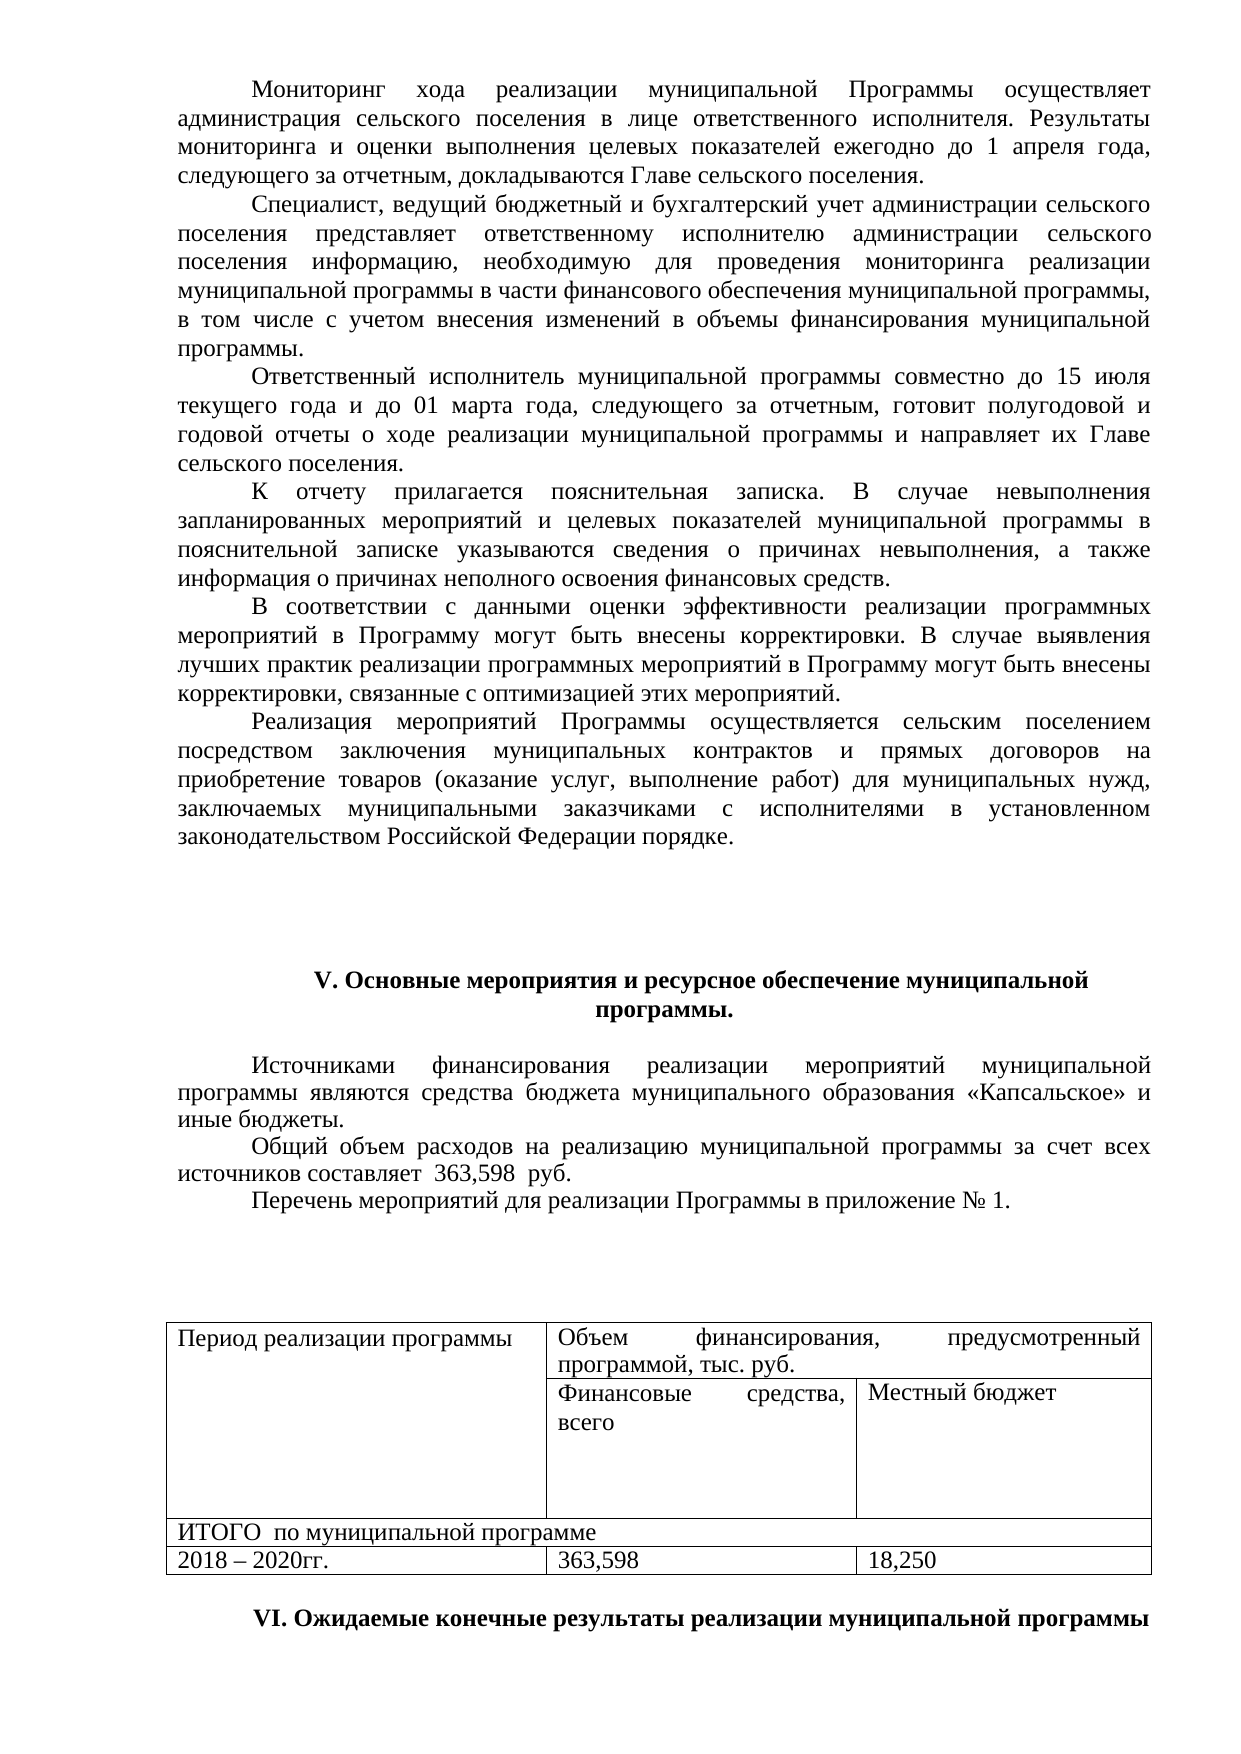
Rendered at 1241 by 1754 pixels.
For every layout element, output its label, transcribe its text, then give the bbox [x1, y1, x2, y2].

text V. Основные мероприятия и ресурсное обеспечение муниципальной программы. [177, 965, 1152, 1023]
text Ответственный исполнитель муниципальной программы совместно до 15 июля текущего года и до 01 марта года, следующего за отчетным, готовит полугодовой и годовой отчеты о ходе реализации муниципальной программы и направляет их Главе сельского поселения. [177, 361, 1152, 476]
text Мониторинг хода реализации муниципальной Программы осуществляет администрация сельского поселения в лице ответственного исполнителя. Результаты мониторинга и оценки выполнения целевых показателей ежегодно до 1 апреля года, следующего за отчетным, докладываются Главе сельского поселения. [177, 74, 1152, 189]
text Общий объем расходов на реализацию муниципальной программы за счет всех источников составляет 363,598 руб. [177, 1133, 1152, 1187]
table_cell 18,250 [857, 1547, 1093, 1574]
table_header Объем финансирования, предусмотренный программой, тыс. руб. [547, 1323, 1151, 1377]
text Реализация мероприятий Программы осуществляется сельским поселением посредством заключения муниципальных контрактов и прямых договоров на приобретение товаров (оказание услуг, выполнение работ) для муниципальных нужд, заключаемых муниципальными заказчиками с исполнителями в установленном законодательством Российской Федерации порядке. [177, 706, 1152, 850]
text Специалист, ведущий бюджетный и бухгалтерский учет администрации сельского поселения представляет ответственному исполнителю администрации сельского поселения информацию, необходимую для проведения мониторинга реализации муниципальной программы в части финансового обеспечения муниципальной программы, в том числе с учетом внесения изменений в объемы финансирования муниципальной программы. [177, 189, 1152, 361]
table_cell Финансовые средства, всего [547, 1379, 856, 1518]
table_header Период реализации программы [167, 1323, 546, 1518]
table_cell [1093, 1547, 1151, 1574]
text Перечень мероприятий для реализации Программы в приложение № 1. [177, 1187, 1152, 1214]
text В соответствии с данными оценки эффективности реализации программных мероприятий в Программу могут быть внесены корректировки. В случае выявления лучших практик реализации программных мероприятий в Программу могут быть внесены корректировки, связанные с оптимизацией этих мероприятий. [177, 591, 1152, 706]
table_cell Местный бюджет [857, 1379, 1151, 1518]
text Источниками финансирования реализации мероприятий муниципальной программы являются средства бюджета муниципального образования «Капсальское» и иные бюджеты. [177, 1051, 1152, 1133]
text К отчету прилагается пояснительная записка. В случае невыполнения запланированных мероприятий и целевых показателей муниципальной программы в пояснительной записке указываются сведения о причинах невыполнения, а также информация о причинах неполного освоения финансовых средств. [177, 476, 1152, 591]
table_cell ИТОГО по муниципальной программе [167, 1519, 1151, 1546]
table_cell 2018 – 2020гг. [167, 1547, 546, 1574]
table_cell 363,598 [547, 1547, 856, 1574]
text VI. Ожидаемые конечные результаты реализации муниципальной программы [177, 1604, 1152, 1632]
